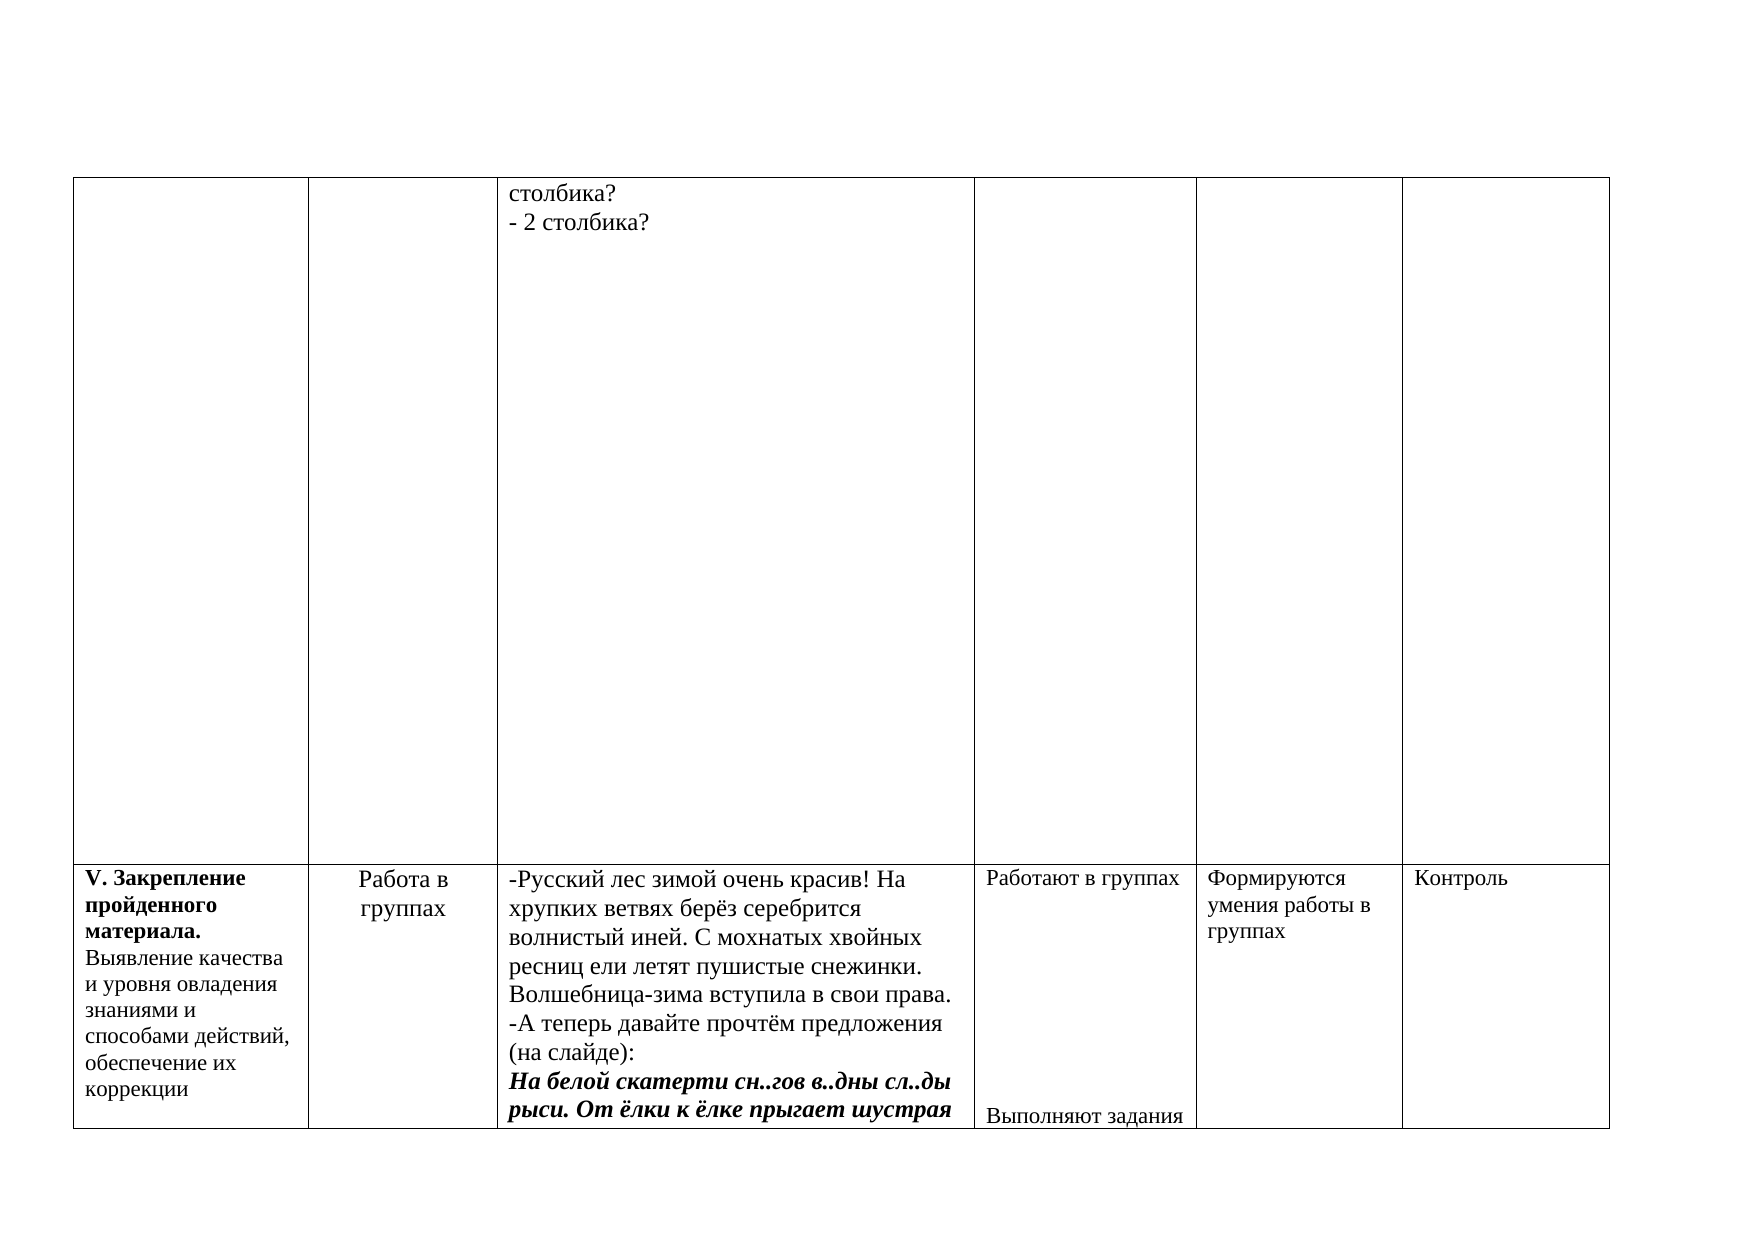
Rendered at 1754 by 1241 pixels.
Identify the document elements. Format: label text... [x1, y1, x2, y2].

table_cell Работа в группах [309, 865, 497, 1128]
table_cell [498, 865, 974, 1128]
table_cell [1403, 865, 1609, 1128]
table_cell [74, 178, 308, 863]
table_cell [309, 178, 497, 863]
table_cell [975, 178, 1196, 863]
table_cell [498, 178, 974, 863]
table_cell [74, 865, 308, 1128]
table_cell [1197, 865, 1402, 1128]
table_cell [1197, 178, 1402, 863]
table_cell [975, 865, 1196, 1128]
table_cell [1403, 178, 1609, 863]
